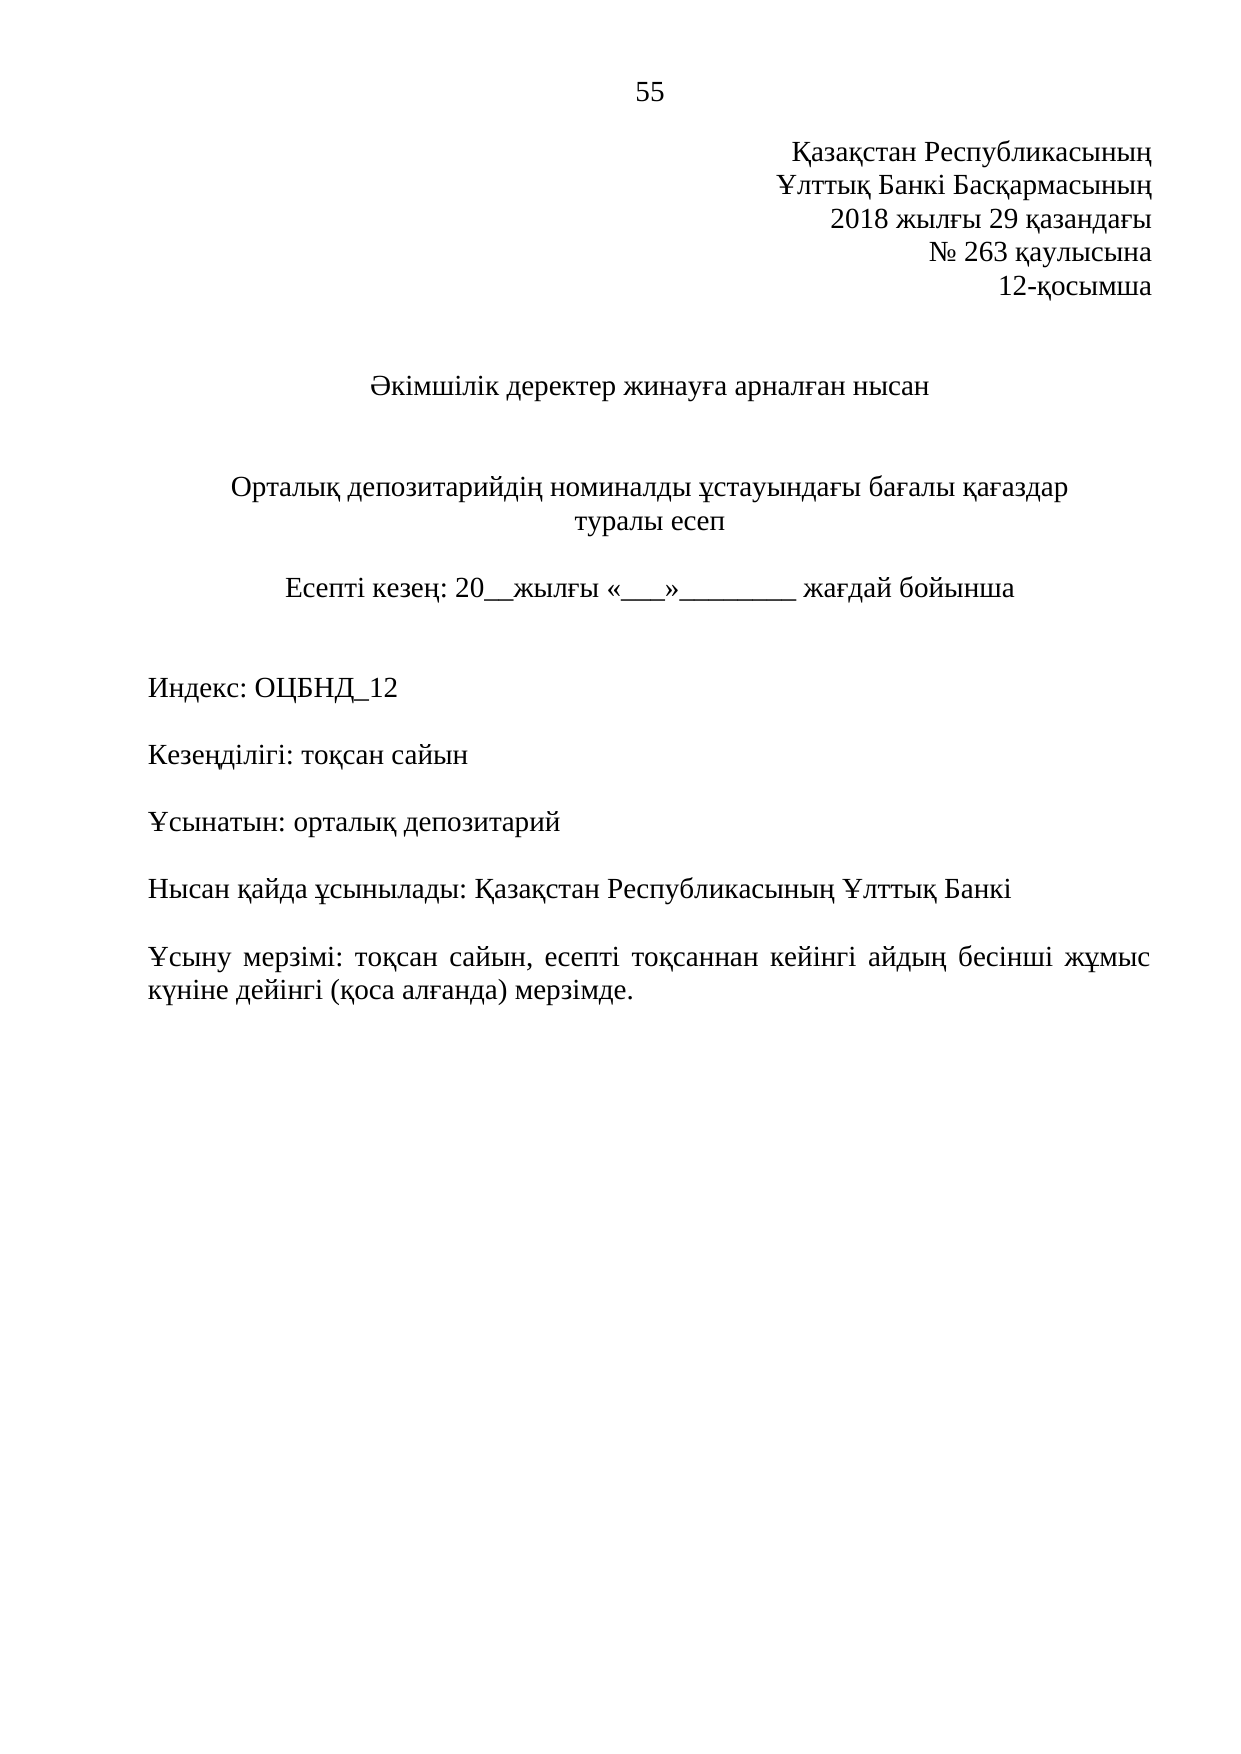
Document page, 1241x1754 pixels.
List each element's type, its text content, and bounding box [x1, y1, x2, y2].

text Әкімшілік деректер жинауға арналған нысан [148, 368, 1152, 402]
text Кезеңділігі: тоқсан сайын [148, 737, 1152, 771]
text Ұсыну мерзімі: тоқсан сайын, есепті тоқсаннан кейінгі айдың бесінші жұмыс күніне дейінгі (қоса алғанда) мерзімде. [148, 939, 1152, 1006]
text Индекс: ОЦБНД_12 [148, 670, 1152, 704]
text № 263 қаулысына [148, 234, 1152, 268]
text 12-қосымша [148, 268, 1152, 301]
text Ұсынатын: орталық депозитарий [148, 804, 1152, 838]
text Орталық депозитарийдің номиналды ұстауындағы бағалы қағаздар [148, 469, 1152, 503]
text туралы есеп [148, 503, 1152, 536]
text Нысан қайда ұсынылады: Қазақстан Республикасының Ұлттық Банкі [148, 872, 1152, 905]
text Есепті кезең: 20__жылғы «___»________ жағдай бойынша [148, 570, 1152, 603]
text Қазақстан Республикасының Ұлттық Банкі Басқармасының 2018 жылғы 29 қазандағы [148, 134, 1152, 234]
